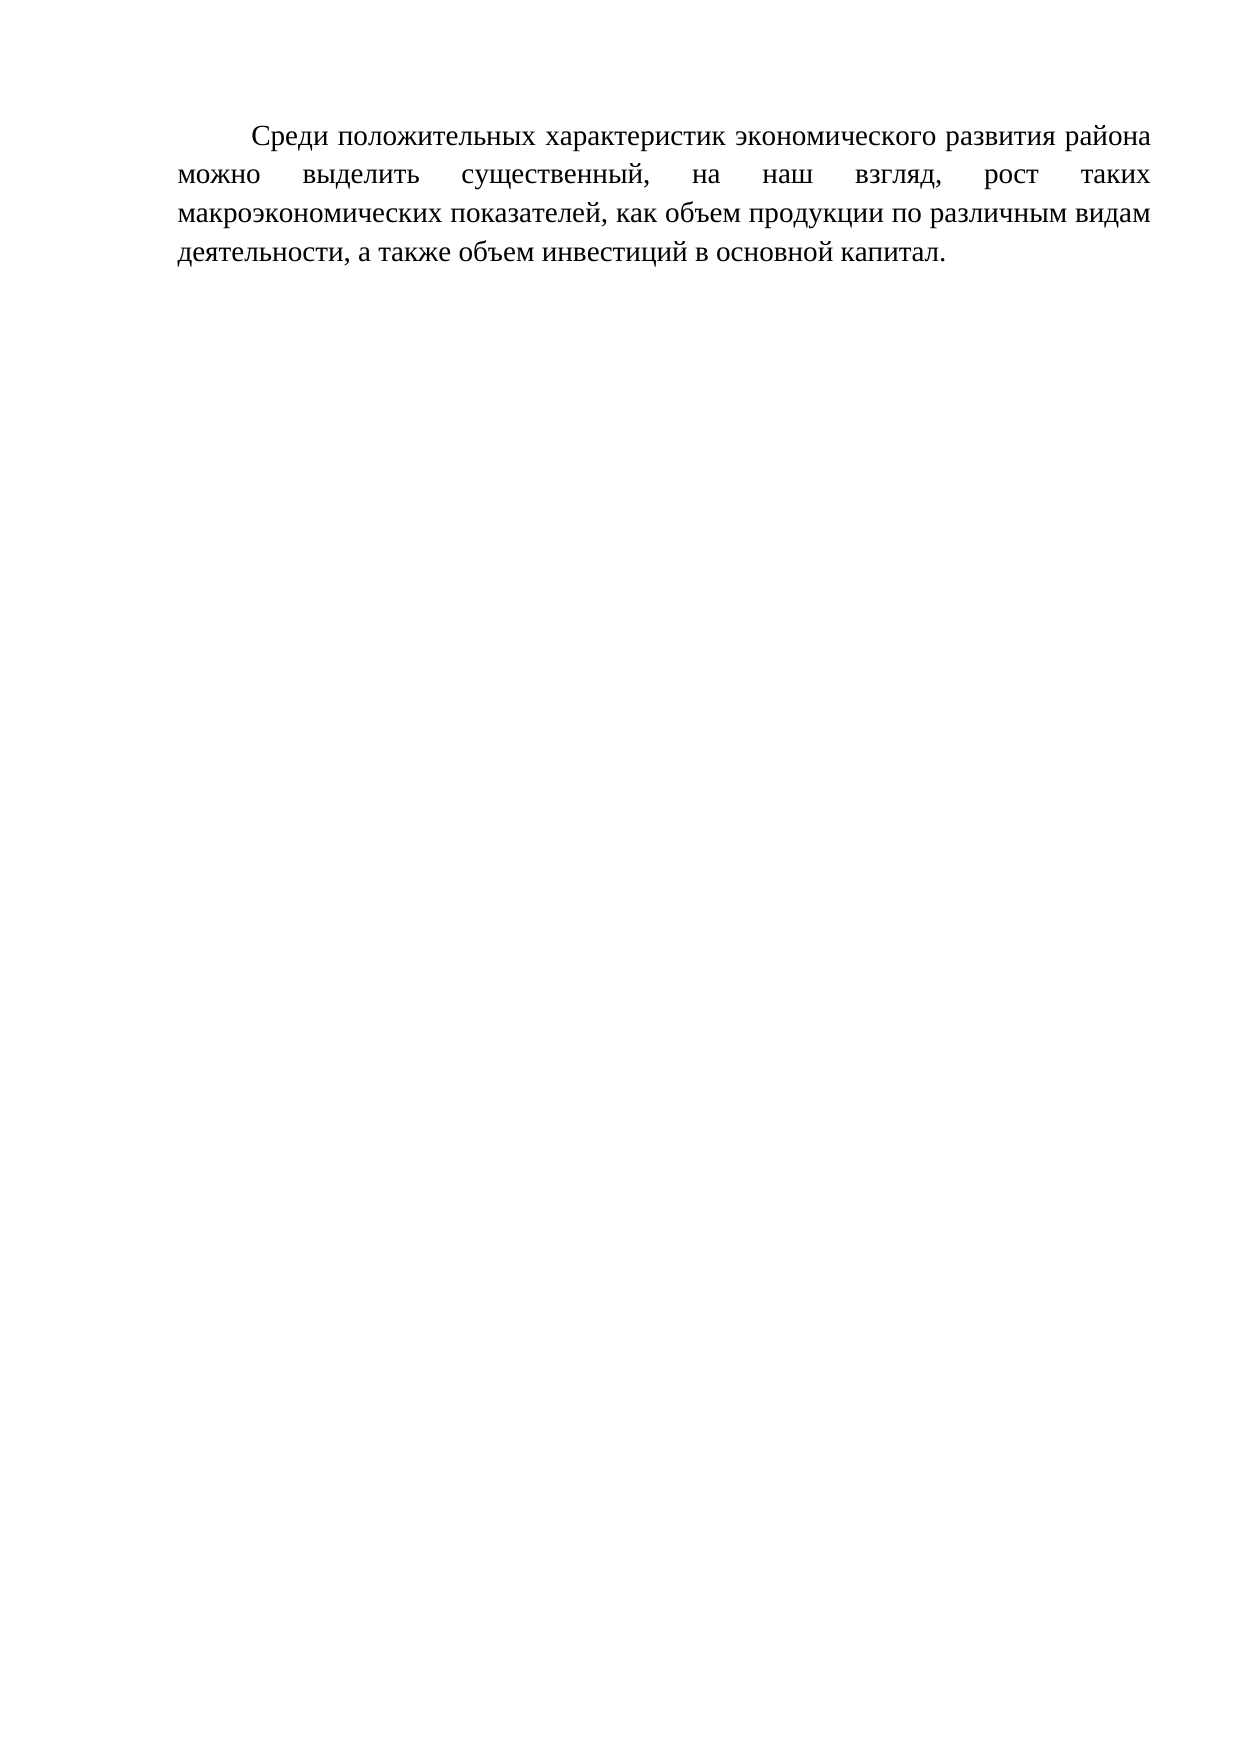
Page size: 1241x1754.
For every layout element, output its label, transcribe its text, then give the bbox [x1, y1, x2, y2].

text Среди положительных характеристик экономического развития района можно выделить существенный, на наш взгляд, рост таких макроэкономических показателей, как объем продукции по различным видам деятельности, а также объем инвестиций в основной капитал. [177, 118, 1152, 267]
